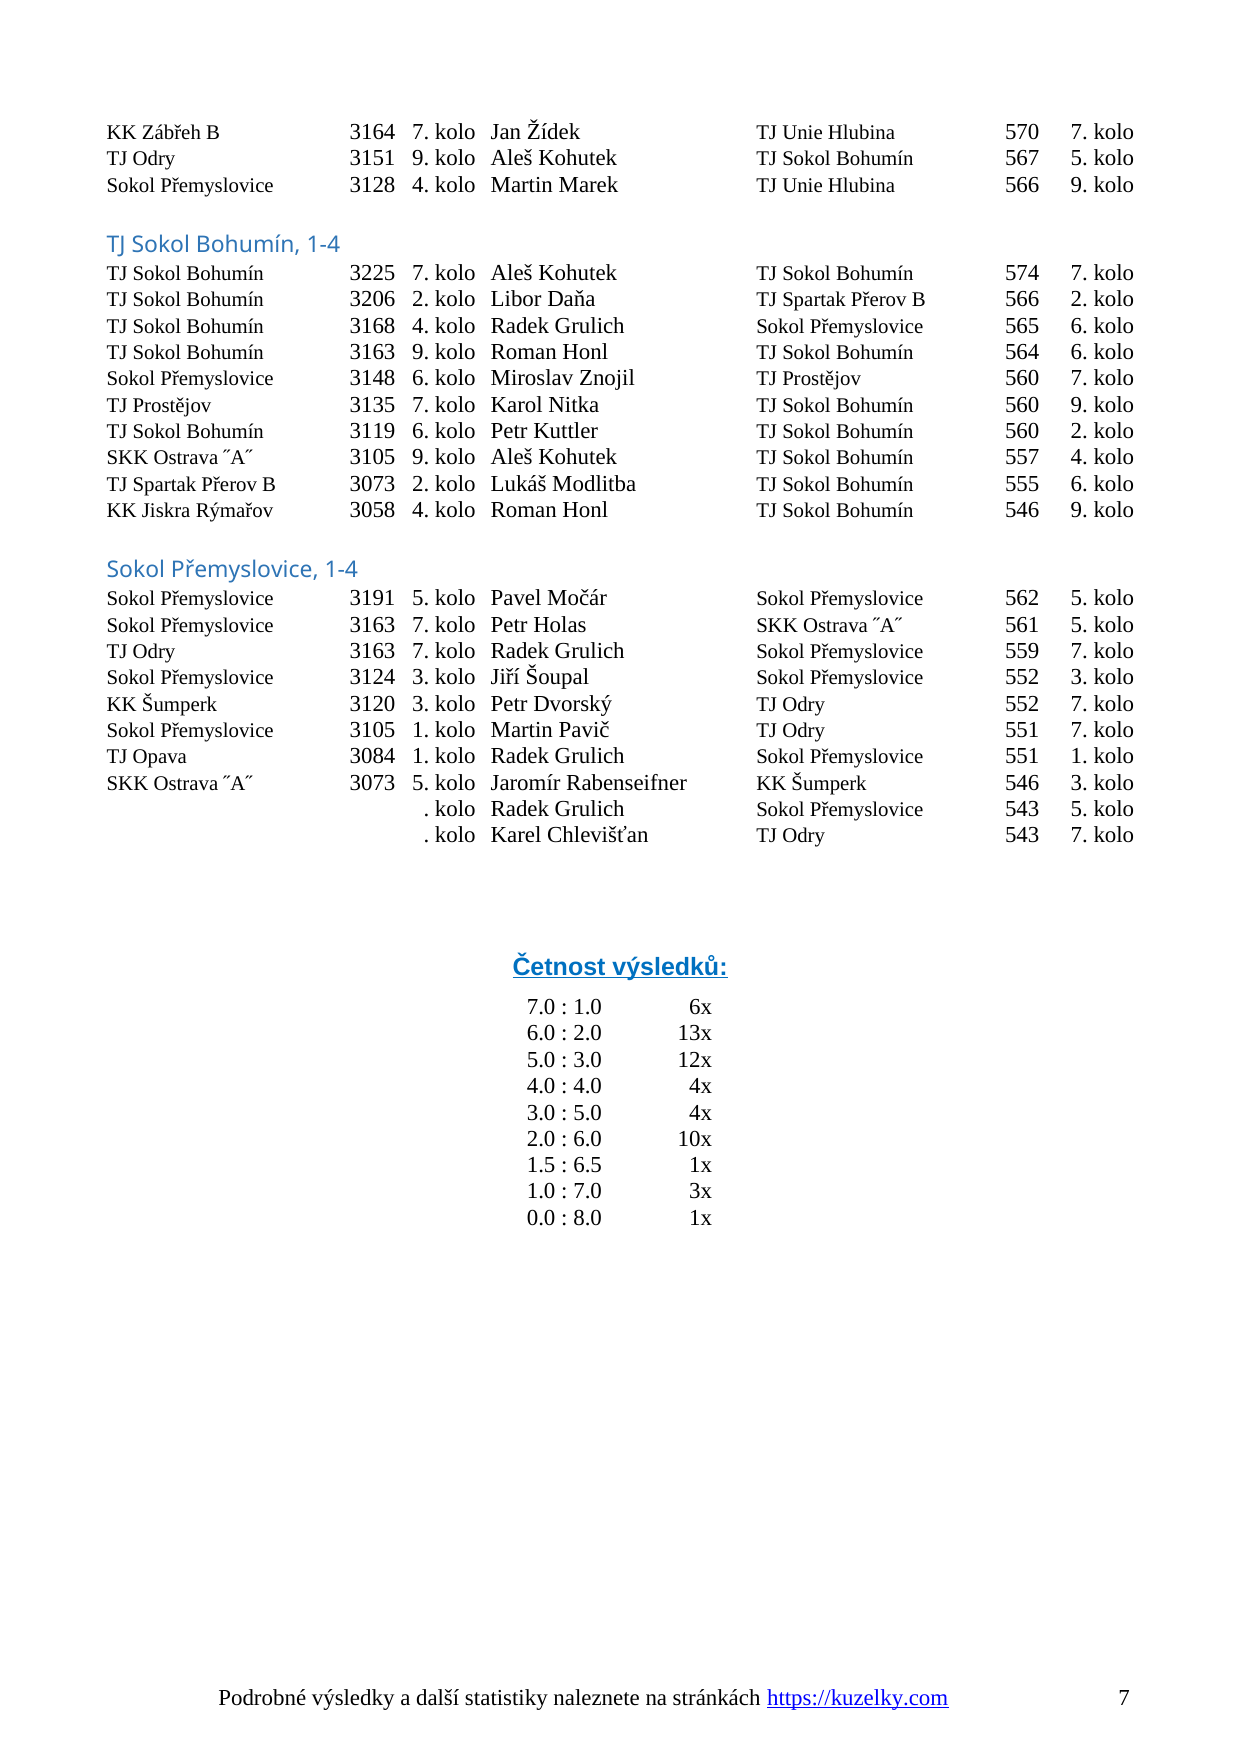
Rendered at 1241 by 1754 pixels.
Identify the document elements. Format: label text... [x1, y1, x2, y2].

text TJ Sokol Bohumín 3206 2. kolo Libor Daňa TJ Spartak Přerov B 566 2. kolo [106, 285, 1134, 312]
text 5.0 : 3.0 12x [106, 1046, 1134, 1072]
text KK Jiskra Rýmařov 3058 4. kolo Roman Honl TJ Sokol Bohumín 546 9. kolo [106, 496, 1134, 522]
text 4.0 : 4.0 4x [106, 1072, 1134, 1098]
text . kolo Karel Chlevišťan TJ Odry 543 7. kolo [106, 821, 1134, 848]
text 6.0 : 2.0 13x [106, 1019, 1134, 1046]
text TJ Sokol Bohumín 3163 9. kolo Roman Honl TJ Sokol Bohumín 564 6. kolo [106, 338, 1134, 364]
text Sokol Přemyslovice 3163 7. kolo Petr Holas SKK Ostrava ˝A˝ 561 5. kolo [106, 611, 1134, 637]
text TJ Sokol Bohumín 3225 7. kolo Aleš Kohutek TJ Sokol Bohumín 574 7. kolo [106, 259, 1134, 285]
text KK Zábřeh B 3164 7. kolo Jan Žídek TJ Unie Hlubina 570 7. kolo [106, 118, 1134, 144]
text SKK Ostrava ˝A˝ 3073 5. kolo Jaromír Rabenseifner KK Šumperk 546 3. kolo [106, 769, 1134, 795]
text TJ Odry 3163 7. kolo Radek Grulich Sokol Přemyslovice 559 7. kolo [106, 637, 1134, 663]
text TJ Opava 3084 1. kolo Radek Grulich Sokol Přemyslovice 551 1. kolo [106, 742, 1134, 769]
text 1.5 : 6.5 1x [106, 1151, 1134, 1178]
text Sokol Přemyslovice 3128 4. kolo Martin Marek TJ Unie Hlubina 566 9. kolo [106, 171, 1134, 197]
subtitle Sokol Přemyslovice, 1-4 [106, 553, 1134, 584]
text SKK Ostrava ˝A˝ 3105 9. kolo Aleš Kohutek TJ Sokol Bohumín 557 4. kolo [106, 443, 1134, 470]
text Četnost výsledků: [94, 952, 1145, 981]
text Sokol Přemyslovice 3124 3. kolo Jiří Šoupal Sokol Přemyslovice 552 3. kolo [106, 663, 1134, 690]
text TJ Prostějov 3135 7. kolo Karol Nitka TJ Sokol Bohumín 560 9. kolo [106, 391, 1134, 417]
text Sokol Přemyslovice 3148 6. kolo Miroslav Znojil TJ Prostějov 560 7. kolo [106, 364, 1134, 391]
text TJ Odry 3151 9. kolo Aleš Kohutek TJ Sokol Bohumín 567 5. kolo [106, 144, 1134, 171]
text 3.0 : 5.0 4x [106, 1098, 1134, 1125]
text . kolo Radek Grulich Sokol Přemyslovice 543 5. kolo [106, 795, 1134, 821]
text 7.0 : 1.0 6x [106, 993, 1134, 1019]
text Sokol Přemyslovice 3191 5. kolo Pavel Močár Sokol Přemyslovice 562 5. kolo [106, 584, 1134, 611]
text TJ Spartak Přerov B 3073 2. kolo Lukáš Modlitba TJ Sokol Bohumín 555 6. kolo [106, 470, 1134, 496]
text KK Šumperk 3120 3. kolo Petr Dvorský TJ Odry 552 7. kolo [106, 690, 1134, 716]
text TJ Sokol Bohumín 3168 4. kolo Radek Grulich Sokol Přemyslovice 565 6. kolo [106, 312, 1134, 338]
subtitle TJ Sokol Bohumín, 1-4 [106, 228, 1134, 259]
text 0.0 : 8.0 1x [106, 1204, 1134, 1230]
text TJ Sokol Bohumín 3119 6. kolo Petr Kuttler TJ Sokol Bohumín 560 2. kolo [106, 417, 1134, 443]
text 2.0 : 6.0 10x [106, 1125, 1134, 1151]
text Sokol Přemyslovice 3105 1. kolo Martin Pavič TJ Odry 551 7. kolo [106, 716, 1134, 742]
text 1.0 : 7.0 3x [106, 1178, 1134, 1204]
